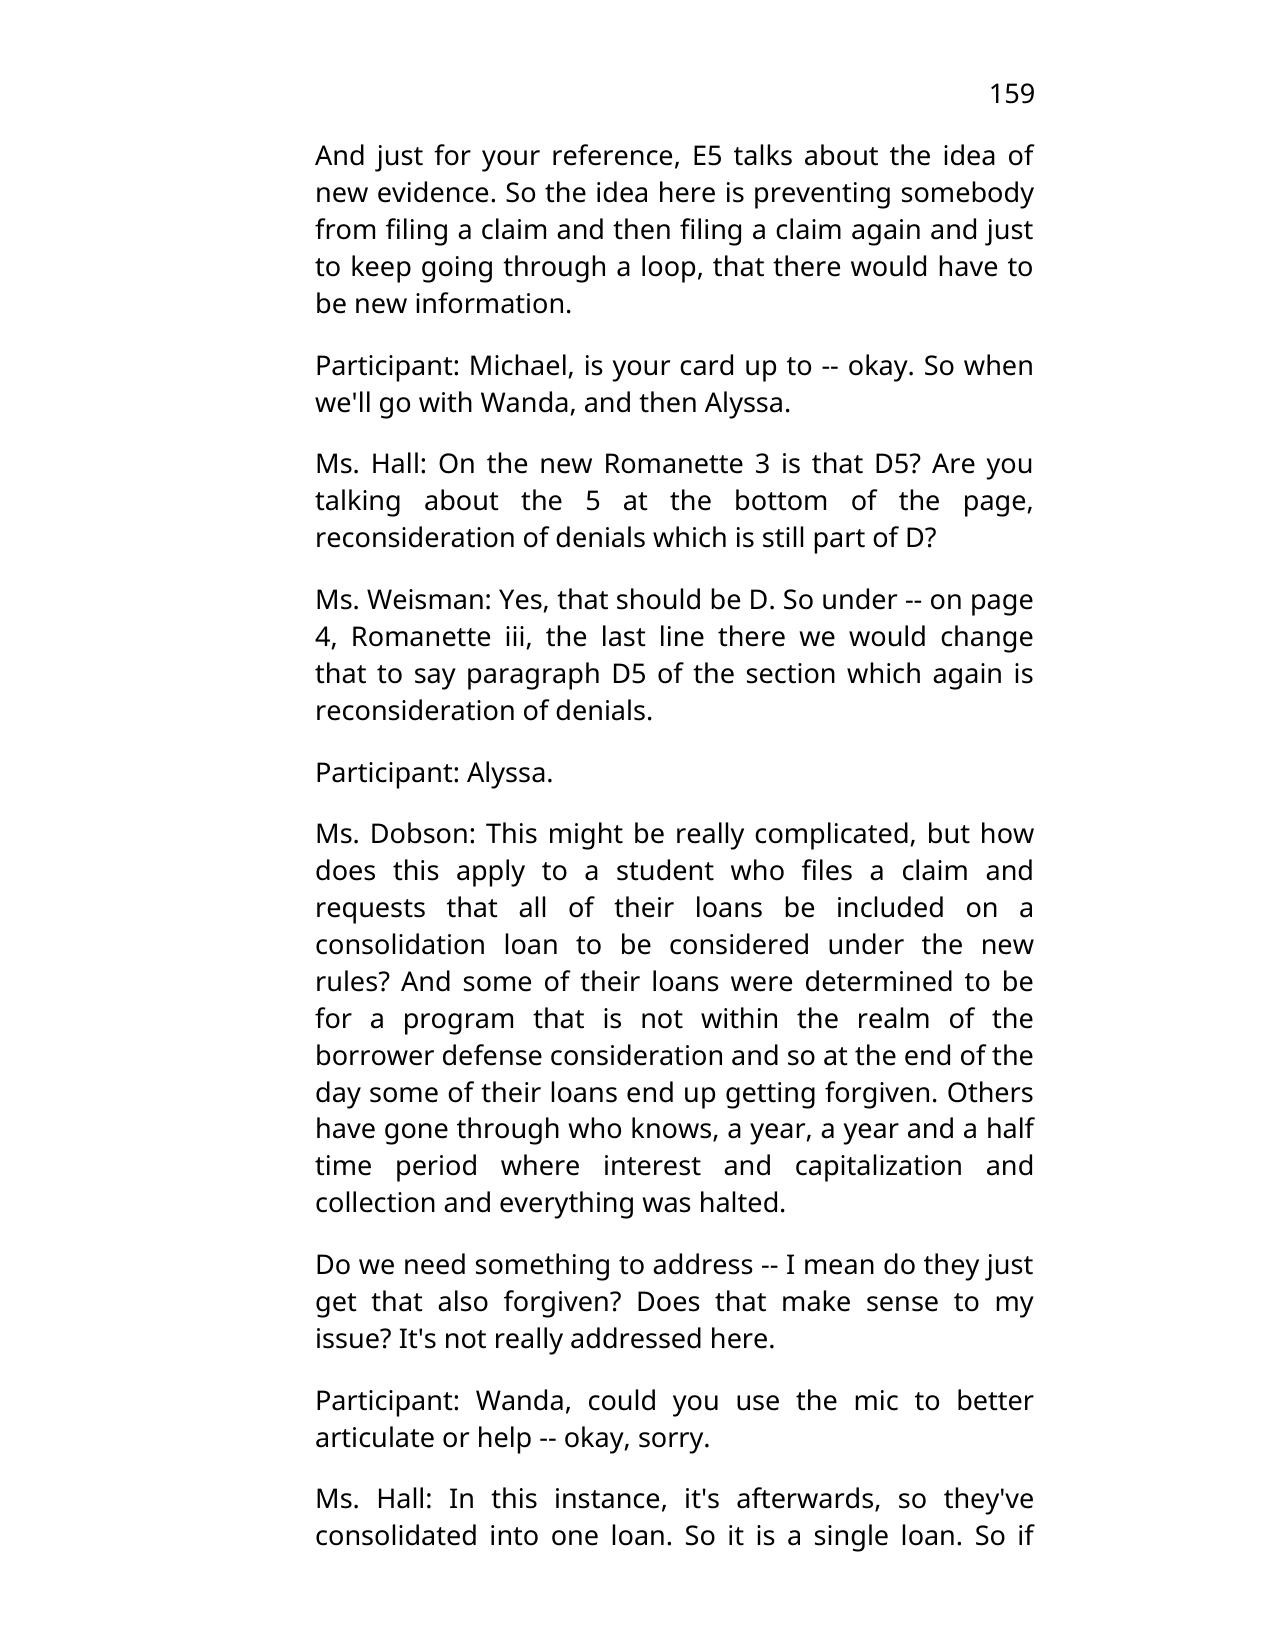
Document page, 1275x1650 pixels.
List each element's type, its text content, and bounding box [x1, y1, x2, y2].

text Do we need something to address -- I mean do they just get that also forgiven? Does that make sense to my issue? It's not really addressed here. [315, 1246, 1035, 1356]
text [315, 1480, 1035, 1554]
text And just for your reference, E5 talks about the idea of new evidence. So the idea here is preventing somebody from filing a claim and then filing a claim again and just to keep going through a loop, that there would have to be new information. [315, 137, 1035, 321]
text Participant: Alyssa. [315, 753, 1035, 790]
text Participant: Wanda, could you use the mic to better articulate or help -- okay, sorry. [315, 1381, 1035, 1455]
text Ms. Dobson: This might be really complicated, but how does this apply to a student who files a claim and requests that all of their loans be included on a consolidation loan to be considered under the new rules? And some of their loans were determined to be for a program that is not within the realm of the borrower defense consideration and so at the end of the day some of their loans end up getting forgiven. Others have gone through who knows, a year, a year and a half time period where interest and capitalization and collection and everything was halted. [315, 815, 1035, 1221]
text Participant: Michael, is your card up to -- okay. So when we'll go with Wanda, and then Alyssa. [315, 346, 1035, 420]
text Ms. Hall: On the new Romanette 3 is that D5? Are you talking about the 5 at the bottom of the page, reconsideration of denials which is still part of D? [315, 445, 1035, 556]
text Ms. Weisman: Yes, that should be D. So under -- on page 4, Romanette iii, the last line there we would change that to say paragraph D5 of the section which again is reconsideration of denials. [315, 581, 1035, 728]
